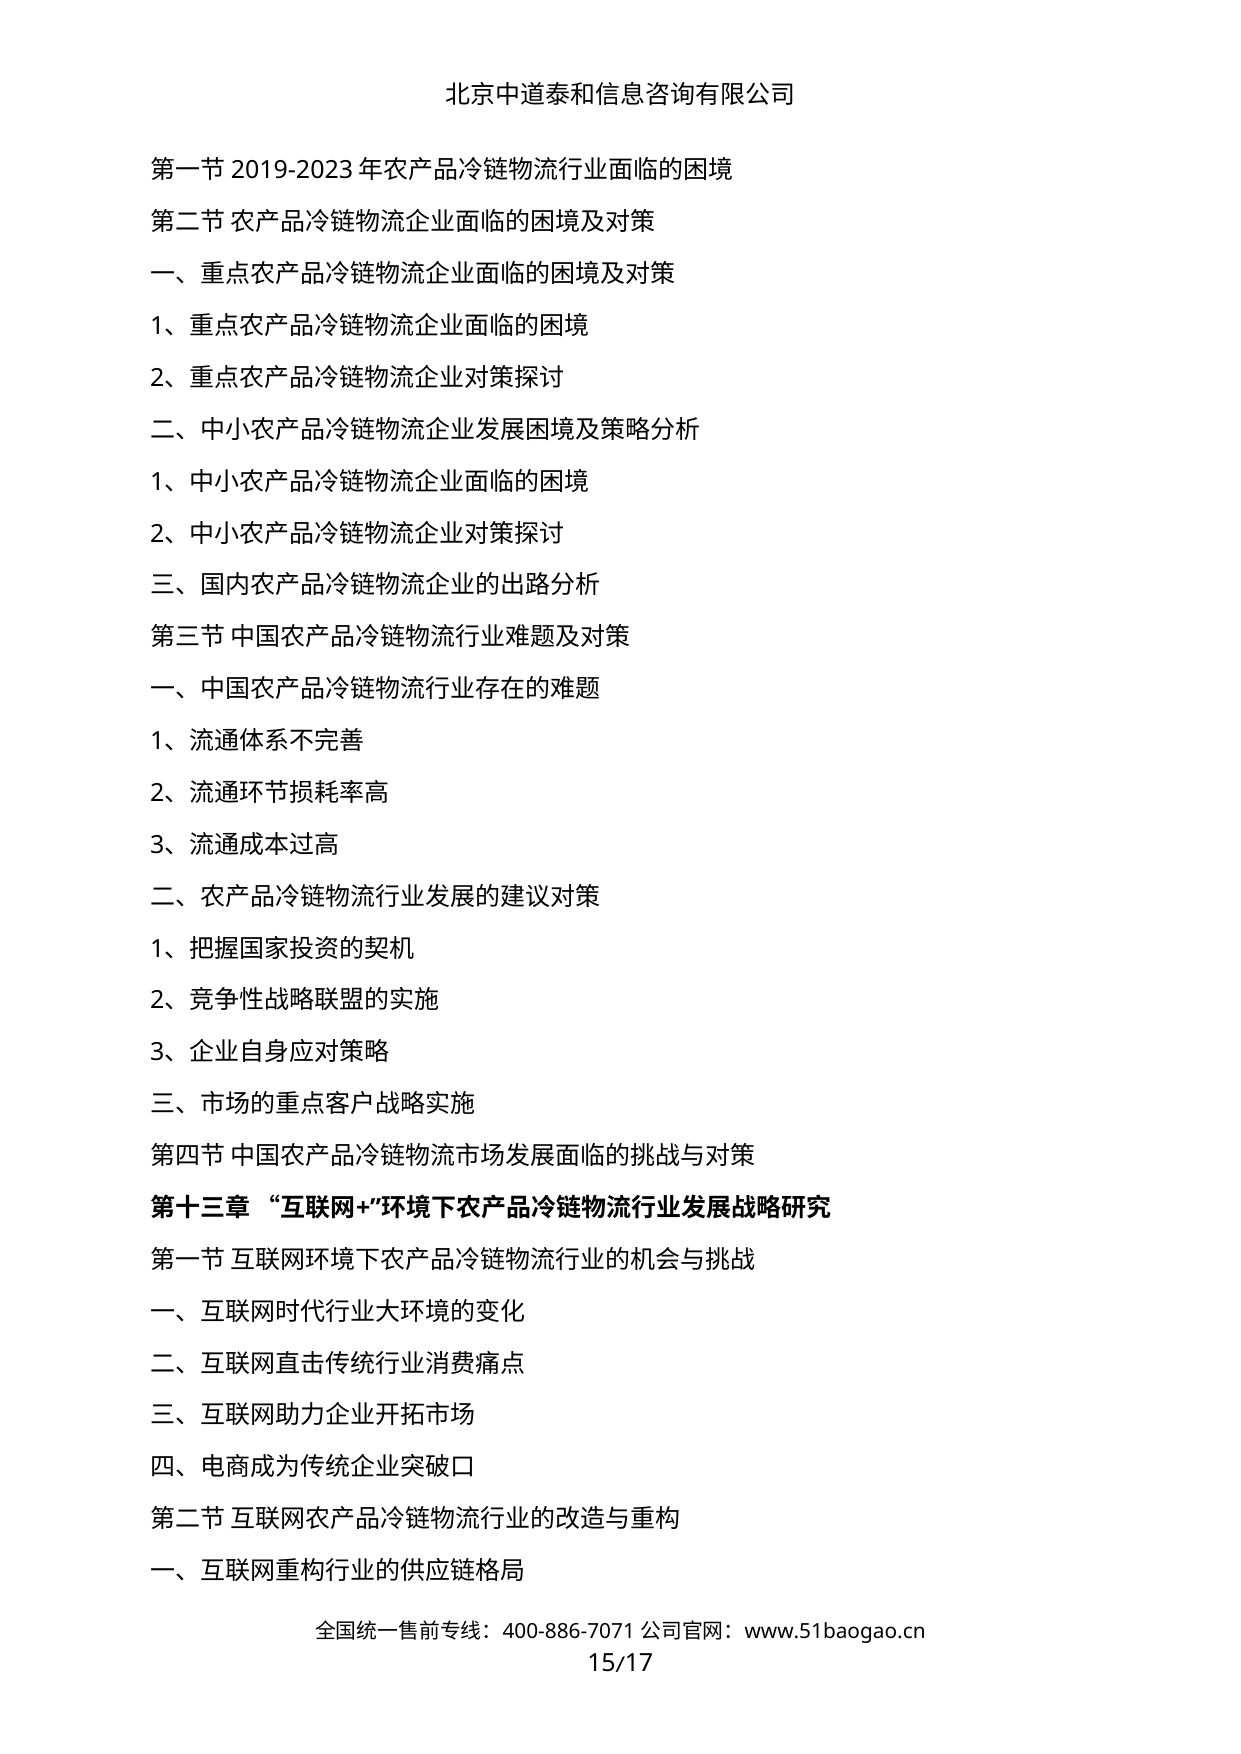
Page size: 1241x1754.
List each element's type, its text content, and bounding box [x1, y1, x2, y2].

text 二、互联网直击传统行业消费痛点 [150, 1343, 1090, 1379]
text 1、重点农产品冷链物流企业面临的困境 [150, 306, 1090, 342]
text 四、电商成为传统企业突破口 [150, 1447, 1090, 1483]
text 1、流通体系不完善 [150, 721, 1090, 757]
text 第三节 中国农产品冷链物流行业难题及对策 [150, 617, 1090, 653]
text 一、重点农产品冷链物流企业面临的困境及对策 [150, 254, 1090, 290]
text 第一节 互联网环境下农产品冷链物流行业的机会与挑战 [150, 1239, 1090, 1276]
text 第二节 农产品冷链物流企业面临的困境及对策 [150, 202, 1090, 238]
text 1、中小农产品冷链物流企业面临的困境 [150, 461, 1090, 497]
text 三、市场的重点客户战略实施 [150, 1084, 1090, 1120]
text 三、互联网助力企业开拓市场 [150, 1395, 1090, 1431]
text 2、重点农产品冷链物流企业对策探讨 [150, 357, 1090, 394]
text 2、流通环节损耗率高 [150, 772, 1090, 809]
text 3、企业自身应对策略 [150, 1032, 1090, 1068]
text 第四节 中国农产品冷链物流市场发展面临的挑战与对策 [150, 1136, 1090, 1172]
text 一、互联网时代行业大环境的变化 [150, 1291, 1090, 1327]
text 第二节 互联网农产品冷链物流行业的改造与重构 [150, 1499, 1090, 1535]
text 3、流通成本过高 [150, 824, 1090, 861]
text 二、农产品冷链物流行业发展的建议对策 [150, 876, 1090, 912]
text 一、中国农产品冷链物流行业存在的难题 [150, 669, 1090, 705]
text 1、把握国家投资的契机 [150, 928, 1090, 964]
text 二、中小农产品冷链物流企业发展困境及策略分析 [150, 409, 1090, 446]
text 第一节 2019-2023年农产品冷链物流行业面临的困境 [150, 150, 1090, 186]
text 2、中小农产品冷链物流企业对策探讨 [150, 513, 1090, 549]
text 2、竞争性战略联盟的实施 [150, 980, 1090, 1016]
text 一、互联网重构行业的供应链格局 [150, 1551, 1090, 1587]
text 第十三章 “互联网+”环境下农产品冷链物流行业发展战略研究 [150, 1187, 1090, 1224]
text 三、国内农产品冷链物流企业的出路分析 [150, 565, 1090, 601]
